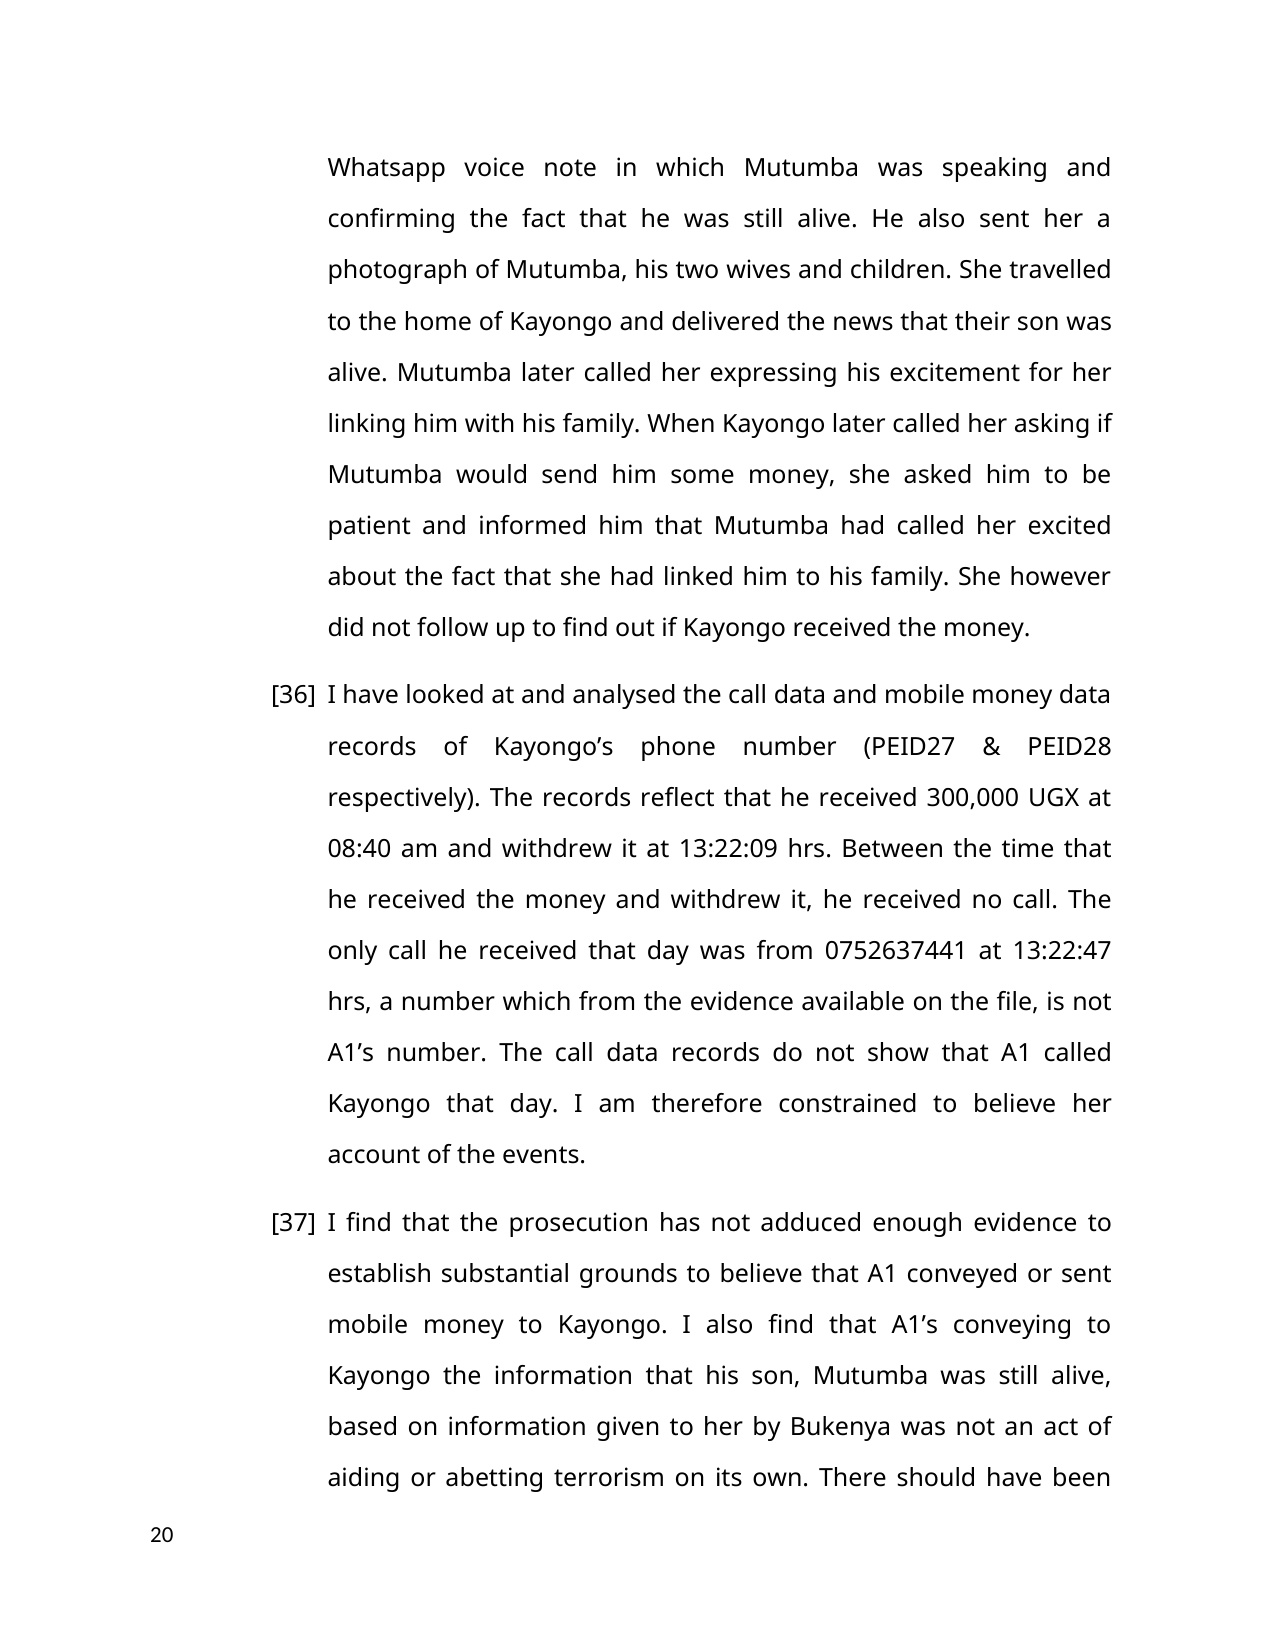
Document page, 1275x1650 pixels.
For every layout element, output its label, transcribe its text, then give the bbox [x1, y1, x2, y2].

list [271, 1204, 1113, 1493]
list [271, 150, 1113, 643]
list I have looked at and analysed the call data and mobile money data records of Kayongo’s phone number (PEID27 & PEID28 respectively). The records reflect that he received 300,000 UGX at 08:40 am and withdrew it at 13:22:09 hrs. Between the time that he received the money and withdrew it, he received no call. The only call he received that day was from 0752637441 at 13:22:47 hrs, a number which from the evidence available on the file, is not A1’s number. The call data records do not show that A1 called Kayongo that day. I am therefore constrained to believe her account of the events. [271, 677, 1113, 1171]
